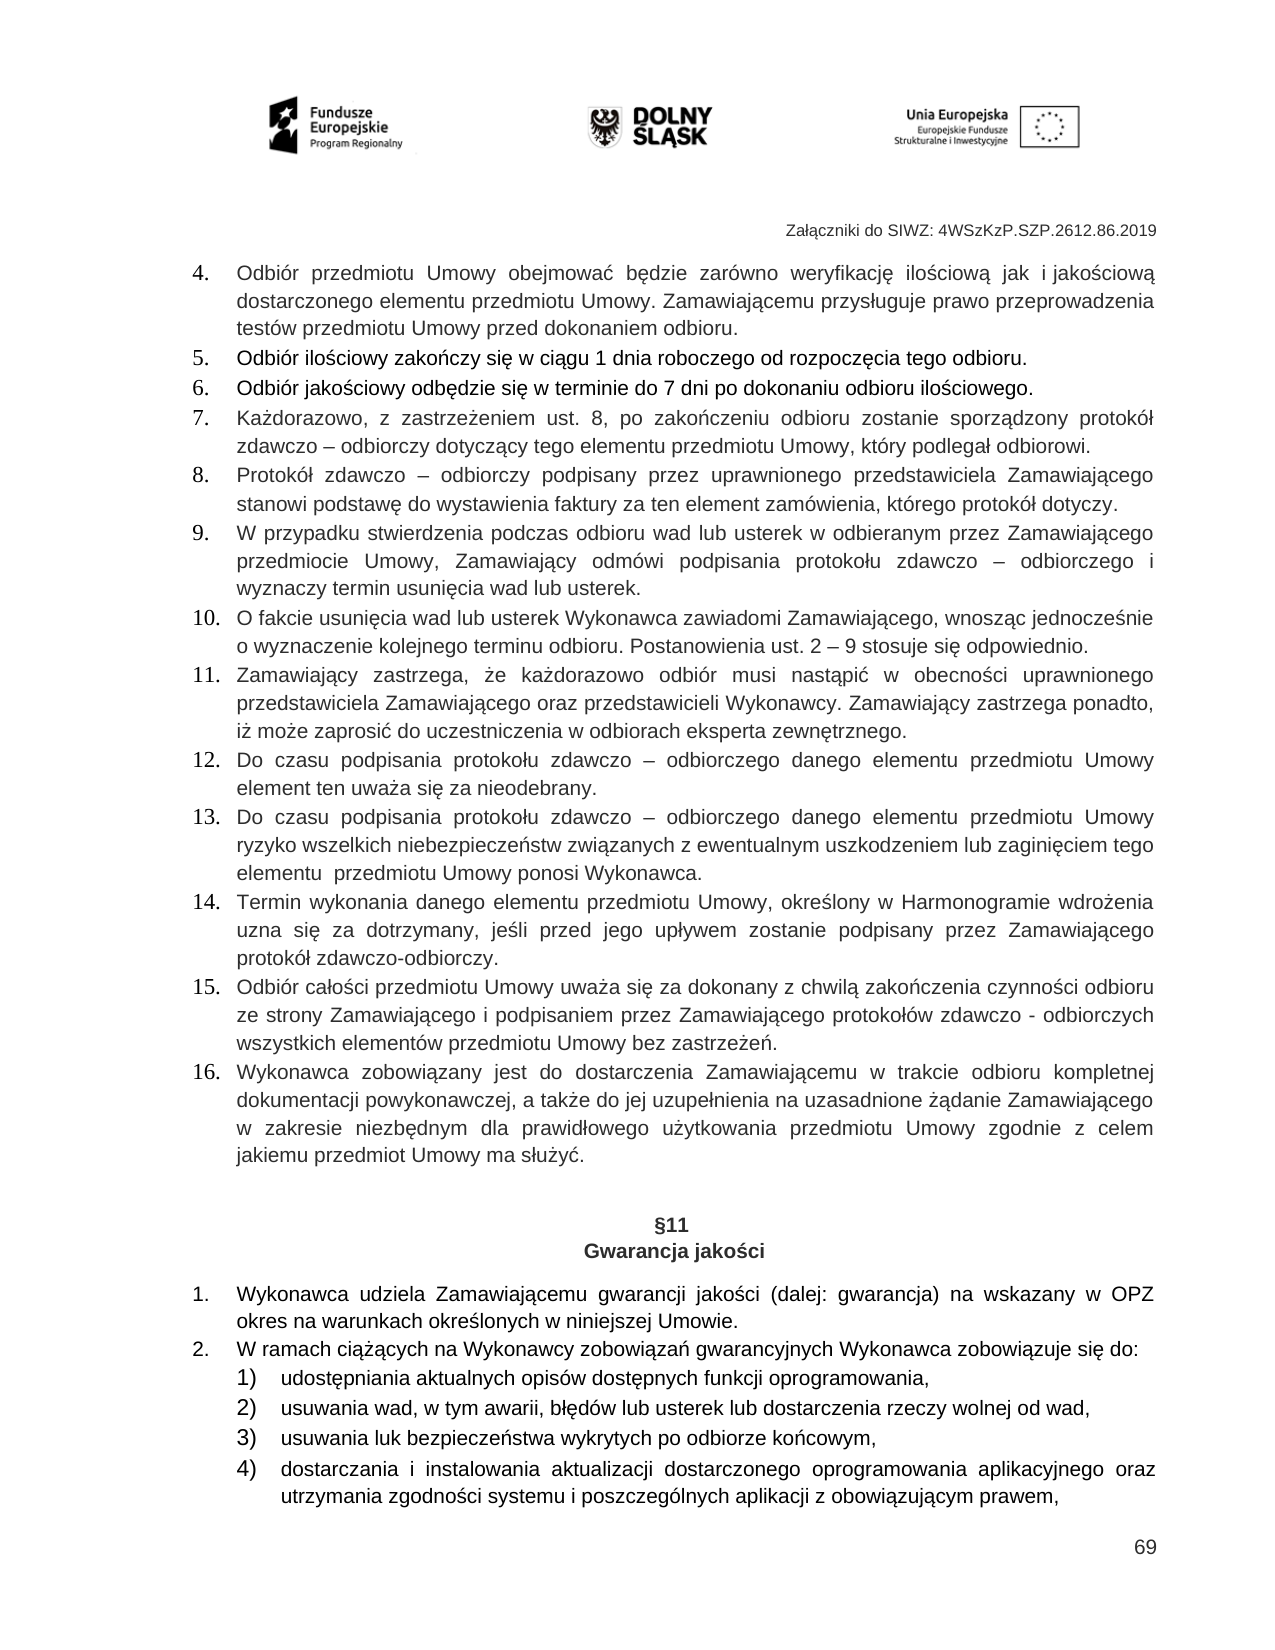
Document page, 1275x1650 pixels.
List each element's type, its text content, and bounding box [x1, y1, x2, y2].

list Zamawiający zastrzega, że każdorazowo odbiór musi nastąpić w obecności uprawnionego przedstawiciela Zamawiającego oraz przedstawicieli Wykonawcy. Zamawiający zastrzega ponadto, iż może zaprosić do uczestniczenia w odbiorach eksperta zewnętrznego. [192, 661, 1155, 742]
list Do czasu podpisania protokołu zdawczo – odbiorczego danego elementu przedmiotu Umowy element ten uważa się za nieodebrany. [192, 746, 1155, 800]
list Odbiór jakościowy odbędzie się w terminie do 7 dni po dokonaniu odbioru ilościowego. [192, 374, 1155, 400]
list usuwania wad, w tym awarii, błędów lub usterek lub dostarczenia rzeczy wolnej od wad, [236, 1394, 1157, 1420]
list Termin wykonania danego elementu przedmiotu Umowy, określony w Harmonogramie wdrożenia uzna się za dotrzymany, jeśli przed jego upływem zostanie podpisany przez Zamawiającego protokół zdawczo-odbiorczy. [192, 888, 1155, 970]
list Każdorazowo, z zastrzeżeniem ust. 8, po zakończeniu odbioru zostanie sporządzony protokół zdawczo – odbiorczy dotyczący tego elementu przedmiotu Umowy, który podlegał odbiorowi. [192, 404, 1155, 458]
list W ramach ciążących na Wykonawcy zobowiązań gwarancyjnych Wykonawca zobowiązuje się do: [192, 1336, 1155, 1360]
list Wykonawca udziela Zamawiającemu gwarancji jakości (dalej: gwarancja) na wskazany w OPZ okres na warunkach określonych w niniejszej Umowie. [192, 1281, 1155, 1333]
picture [214, 44, 1135, 203]
text §11 Gwarancja jakości [192, 1213, 1157, 1263]
list Wykonawca zobowiązany jest do dostarczenia Zamawiającemu w trakcie odbioru kompletnej dokumentacji powykonawczej, a także do jej uzupełnienia na uzasadnione żądanie Zamawiającego w zakresie niezbędnym dla prawidłowego użytkowania przedmiotu Umowy zgodnie z celem jakiemu przedmiot Umowy ma służyć. [192, 1058, 1155, 1167]
list dostarczania i instalowania aktualizacji dostarczonego oprogramowania aplikacyjnego oraz utrzymania zgodności systemu i poszczególnych aplikacji z obowiązującym prawem, [236, 1454, 1157, 1508]
list Odbiór ilościowy zakończy się w ciągu 1 dnia roboczego od rozpoczęcia tego odbioru. [192, 344, 1155, 370]
list Protokół zdawczo – odbiorczy podpisany przez uprawnionego przedstawiciela Zamawiającego stanowi podstawę do wystawienia faktury za ten element zamówienia, którego protokół dotyczy. [192, 461, 1155, 515]
list O fakcie usunięcia wad lub usterek Wykonawca zawiadomi Zamawiającego, wnosząc jednocześnie o wyznaczenie kolejnego terminu odbioru. Postanowienia ust. 2 – 9 stosuje się odpowiednio. [192, 604, 1155, 658]
list W przypadku stwierdzenia podczas odbioru wad lub usterek w odbieranym przez Zamawiającego przedmiocie Umowy, Zamawiający odmówi podpisania protokołu zdawczo – odbiorczego i wyznaczy termin usunięcia wad lub usterek. [192, 519, 1155, 600]
list udostępniania aktualnych opisów dostępnych funkcji oprogramowania, [236, 1364, 1157, 1390]
list Do czasu podpisania protokołu zdawczo – odbiorczego danego elementu przedmiotu Umowy ryzyko wszelkich niebezpieczeństw związanych z ewentualnym uszkodzeniem lub zaginięciem tego elementu przedmiotu Umowy ponosi Wykonawca. [192, 803, 1155, 885]
list Odbiór całości przedmiotu Umowy uważa się za dokonany z chwilą zakończenia czynności odbioru ze strony Zamawiającego i podpisaniem przez Zamawiającego protokołów zdawczo - odbiorczych wszystkich elementów przedmiotu Umowy bez zastrzeżeń. [192, 973, 1155, 1054]
list usuwania luk bezpieczeństwa wykrytych po odbiorze końcowym, [236, 1424, 1157, 1451]
list Odbiór przedmiotu Umowy obejmować będzie zarówno weryfikację ilościową jak i jakościową dostarczonego elementu przedmiotu Umowy. Zamawiającemu przysługuje prawo przeprowadzenia testów przedmiotu Umowy przed dokonaniem odbioru. [192, 259, 1155, 340]
